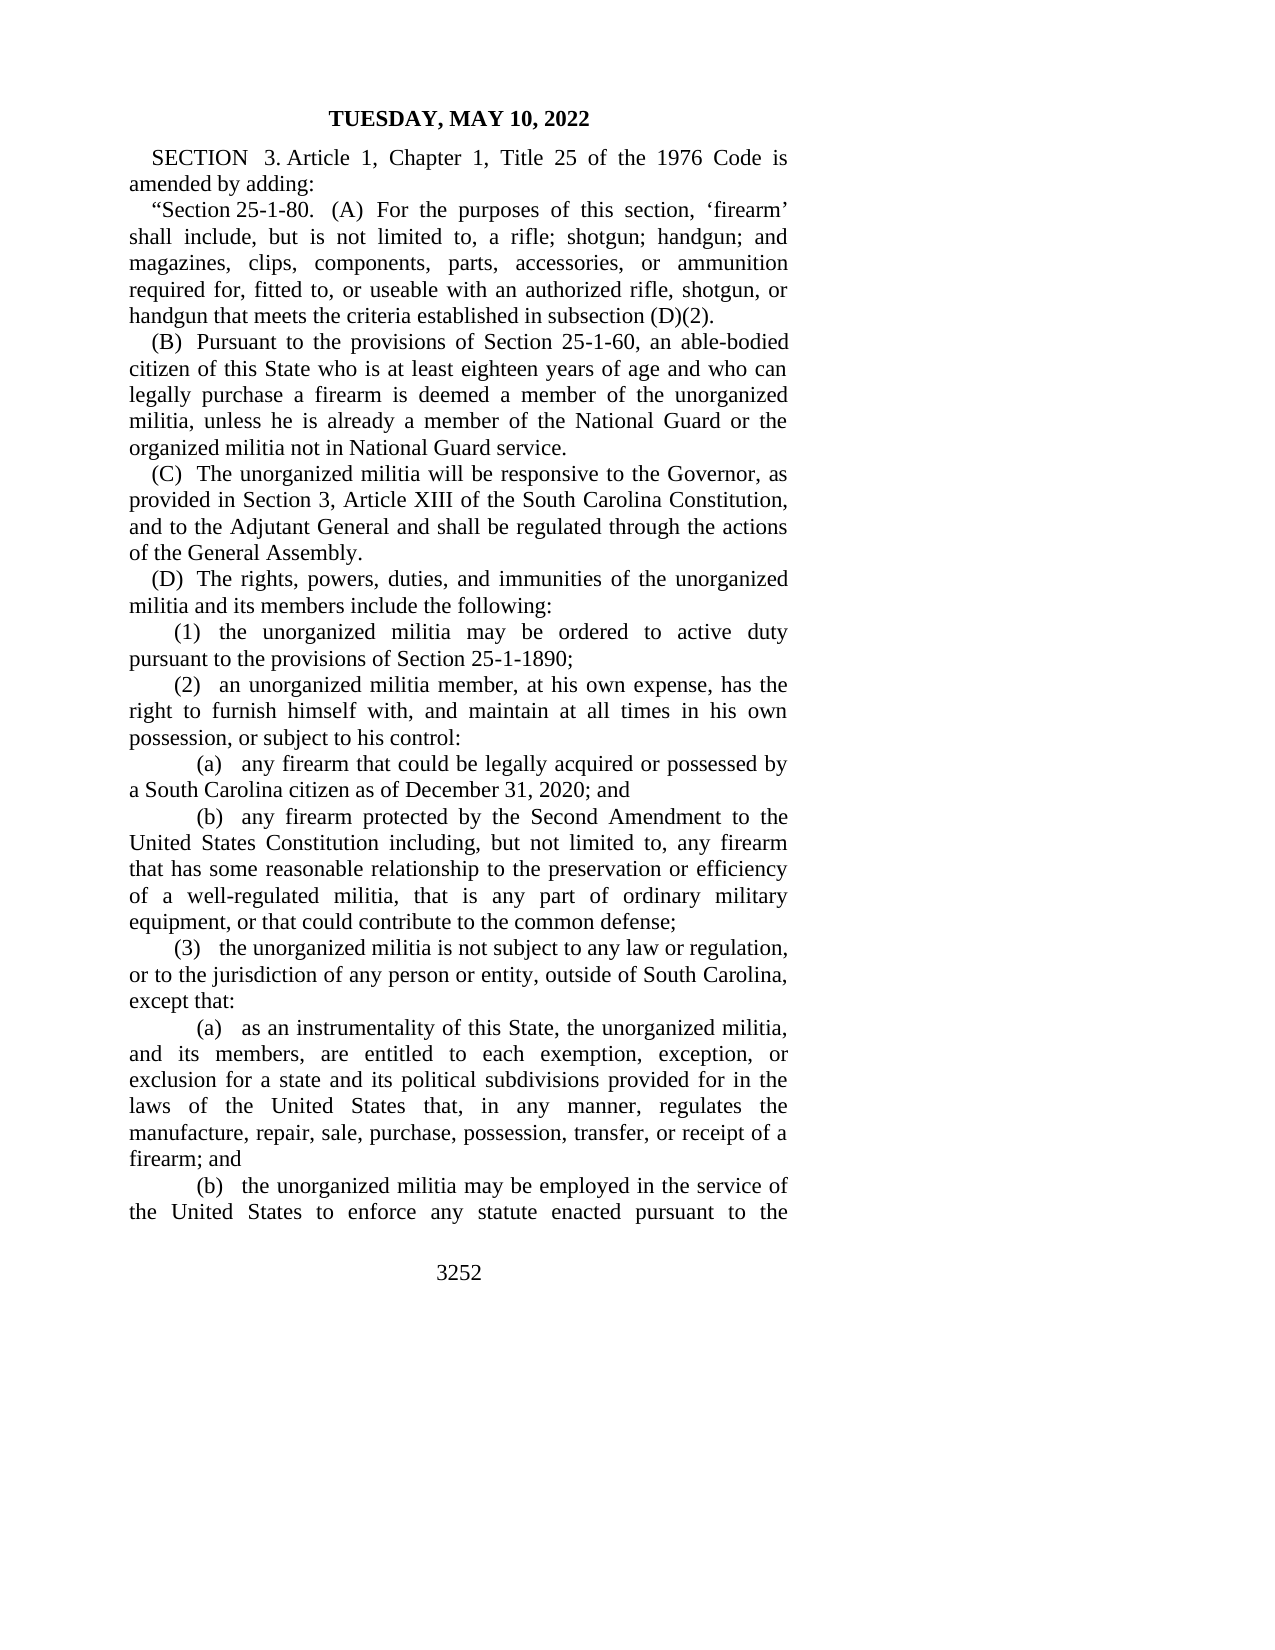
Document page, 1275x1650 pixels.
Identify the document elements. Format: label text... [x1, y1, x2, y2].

text (1) the unorganized militia may be ordered to active duty pursuant to the provisions of Section 25-1-1890; [129, 618, 789, 671]
text (b) any firearm protected by the Second Amendment to the United States Constitution including, but not limited to, any firearm that has some reasonable relationship to the preservation or efficiency of a well-regulated militia, that is any part of ordinary military equipment, or that could contribute to the common defense; [129, 803, 789, 934]
text (B) Pursuant to the provisions of Section 25-1-60, an able-bodied citizen of this State who is at least eighteen years of age and who can legally purchase a firearm is deemed a member of the unorganized militia, unless he is already a member of the National Guard or the organized militia not in National Guard service. [129, 328, 789, 460]
text (D) The rights, powers, duties, and immunities of the unorganized militia and its members include the following: [129, 566, 789, 618]
text “Section 25-1-80. (A) For the purposes of this section, ‘firearm’ shall include, but is not limited to, a rifle; shotgun; handgun; and magazines, clips, components, parts, accessories, or ammunition required for, fitted to, or useable with an authorized rifle, shotgun, or handgun that meets the criteria established in subsection (D)(2). [129, 197, 789, 328]
text (3) the unorganized militia is not subject to any law or regulation, or to the jurisdiction of any person or entity, outside of South Carolina, except that: [129, 934, 789, 1013]
text SECTION 3. Article 1, Chapter 1, Title 25 of the 1976 Code is amended by adding: [129, 144, 789, 197]
text (a) as an instrumentality of this State, the unorganized militia, and its members, are entitled to each exemption, exception, or exclusion for a state and its political subdivisions provided for in the laws of the United States that, in any manner, regulates the manufacture, repair, sale, purchase, possession, transfer, or receipt of a firearm; and [129, 1013, 789, 1172]
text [129, 1172, 789, 1224]
text (a) any firearm that could be legally acquired or possessed by a South Carolina citizen as of December 31, 2020; and [129, 750, 789, 803]
text (2) an unorganized militia member, at his own expense, has the right to furnish himself with, and maintain at all times in his own possession, or subject to his control: [129, 671, 789, 750]
text (C) The unorganized militia will be responsive to the Governor, as provided in Section 3, Article XIII of the South Carolina Constitution, and to the Adjutant General and shall be regulated through the actions of the General Assembly. [129, 460, 789, 566]
